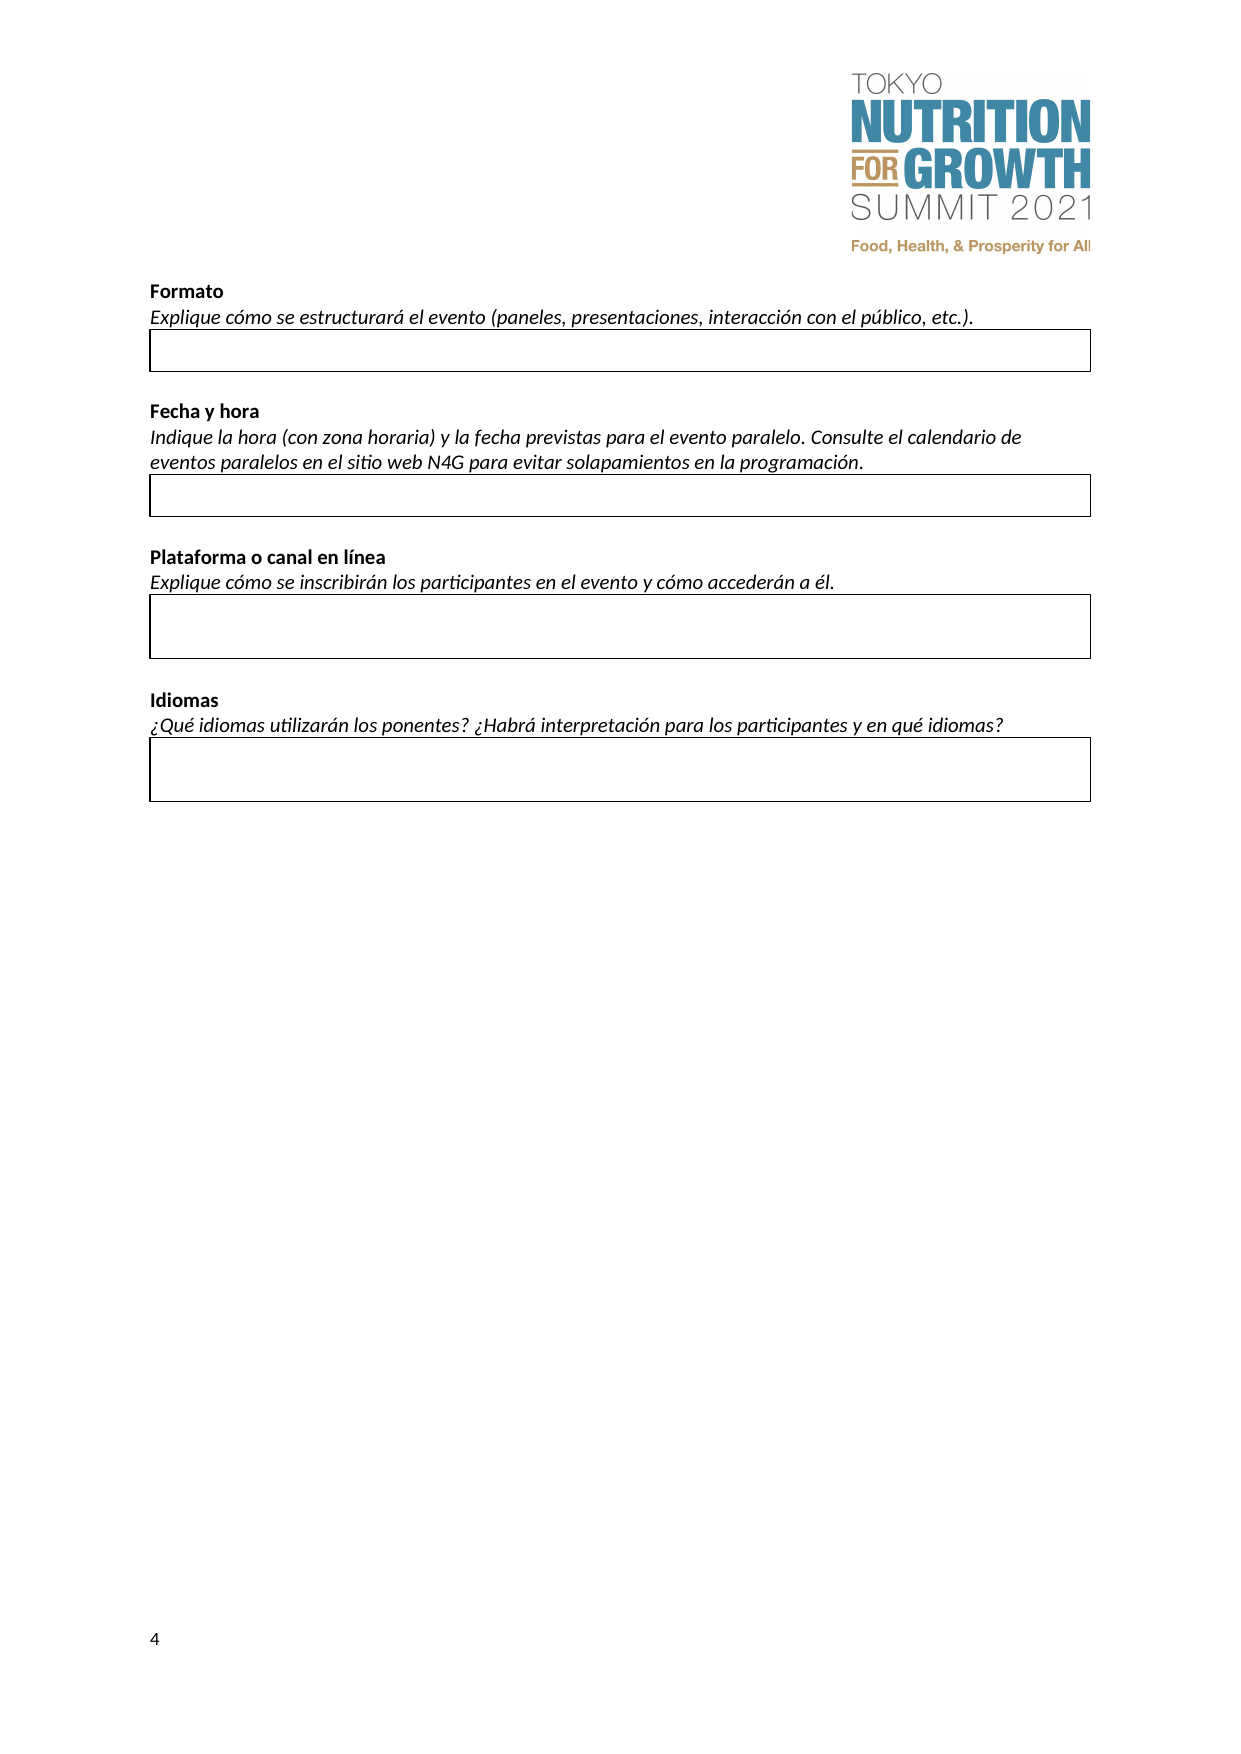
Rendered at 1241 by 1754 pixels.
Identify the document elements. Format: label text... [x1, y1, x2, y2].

text ¿Qué idiomas utilizarán los ponentes? ¿Habrá interpretación para los participantes y en qué idiomas? [150, 713, 1090, 737]
text Plataforma o canal en línea [150, 544, 1090, 569]
text Fecha y hora [150, 399, 1090, 424]
text Explique cómo se inscribirán los participantes en el evento y cómo accederán a él. [150, 569, 1090, 594]
text Indique la hora (con zona horaria) y la fecha previstas para el evento paralelo. Consulte el calendario de eventos paralelos en el sitio web N4G para evitar solapamientos en la programación. [150, 424, 1090, 474]
picture [851, 73, 1091, 254]
text Idiomas [150, 687, 1090, 713]
text Explique cómo se estructurará el evento (paneles, presentaciones, interacción con el público, etc.). [150, 304, 1090, 329]
text Formato [150, 278, 1090, 304]
